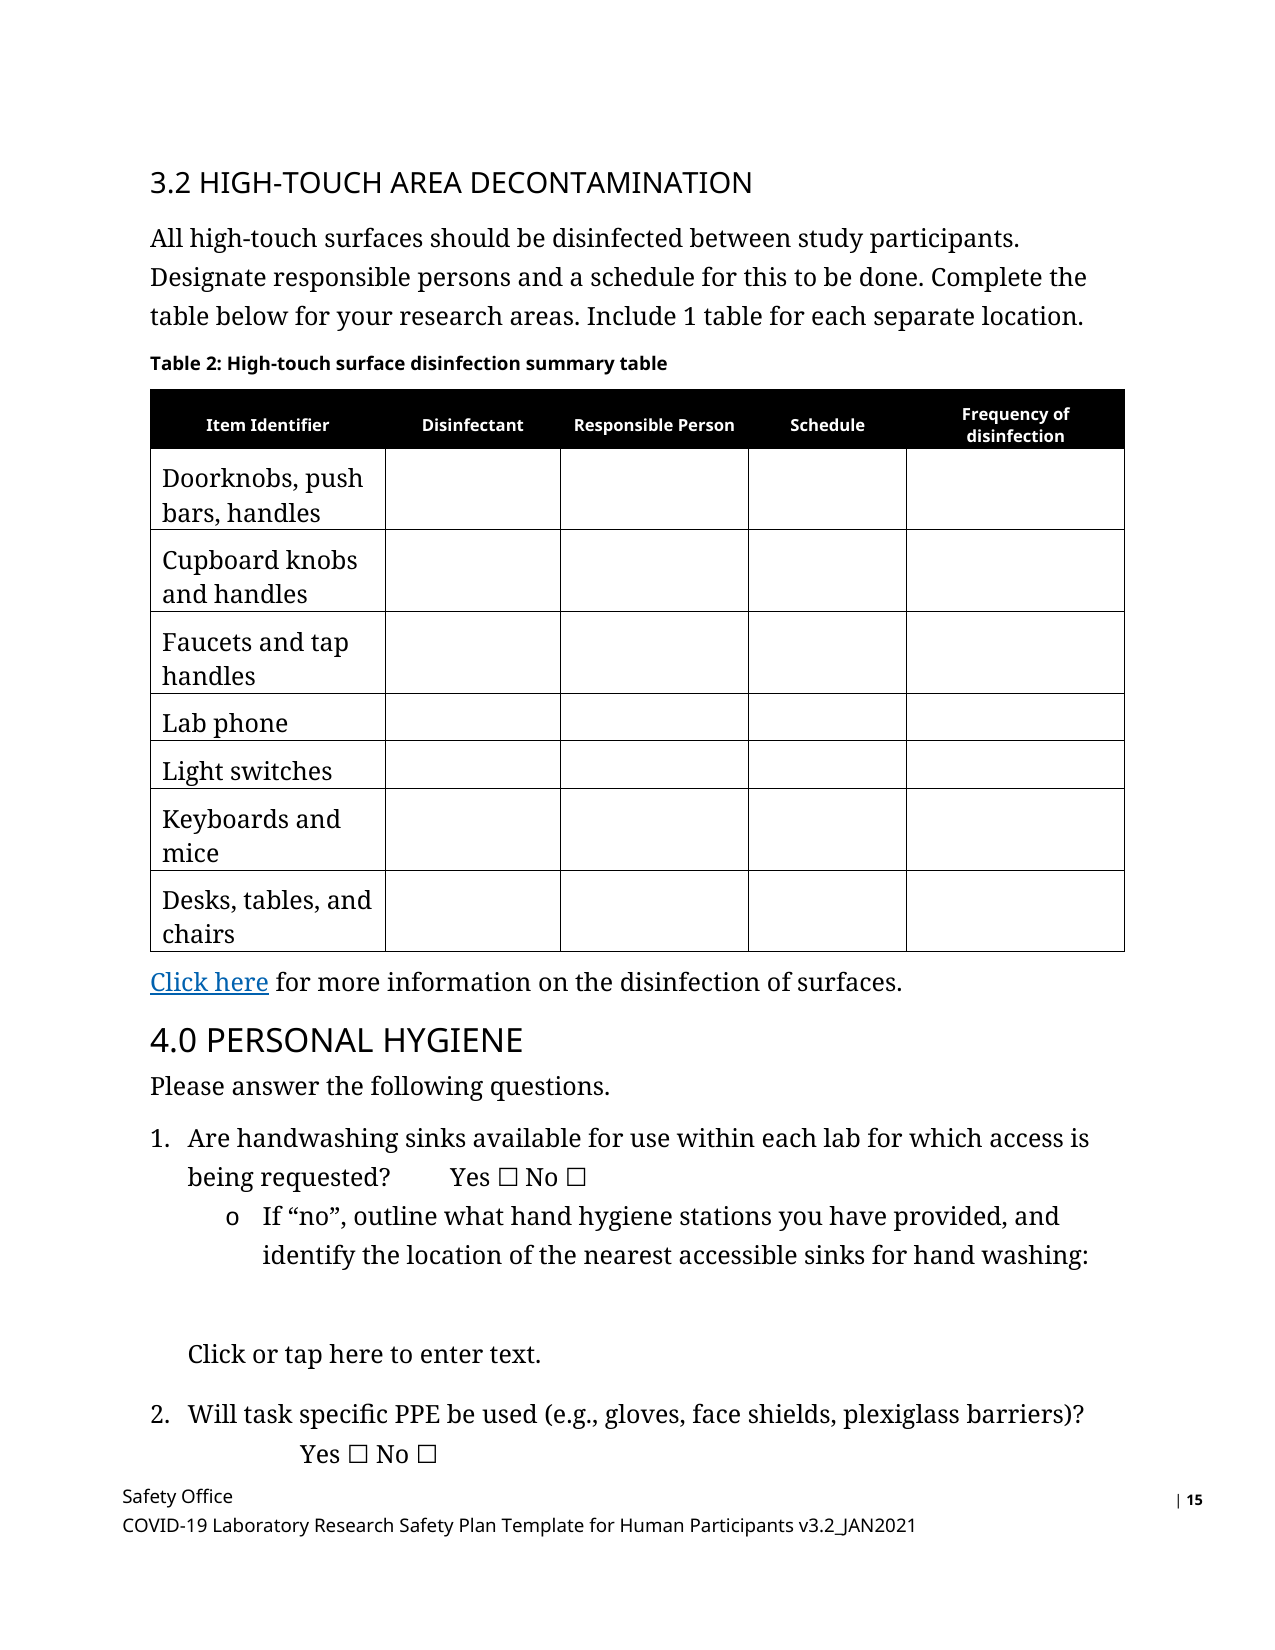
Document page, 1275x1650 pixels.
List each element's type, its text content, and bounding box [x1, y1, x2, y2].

table_cell Keyboards and mice [151, 789, 385, 869]
subtitle 4.0 Personal hygiene [150, 1016, 1125, 1062]
subtitle 3.2 High-touch area Decontamination [150, 162, 1125, 202]
table_cell [749, 449, 906, 529]
table_cell Doorknobs, push bars, handles [151, 449, 385, 529]
table_cell [561, 612, 748, 693]
table_header Item Identifier [151, 390, 385, 448]
table_cell Faucets and tap handles [151, 612, 385, 693]
table_header Disinfectant [386, 390, 560, 448]
table_cell [907, 789, 1124, 869]
table_cell [907, 871, 1124, 951]
table_cell [749, 871, 906, 951]
table_cell [386, 612, 560, 693]
list If “no”, outline what hand hygiene stations you have provided, and identify the location of the nearest accessible sinks for hand washing: [225, 1198, 1125, 1311]
table_cell Lab phone [151, 694, 385, 740]
table_cell [907, 530, 1124, 611]
text Table 2: High-touch surface disinfection summary table [150, 351, 1125, 376]
table_cell Desks, tables, and chairs [151, 871, 385, 951]
table_cell [386, 789, 560, 869]
text Click here for more information on the disinfection of surfaces. [150, 965, 1125, 999]
table_cell Light switches [151, 741, 385, 788]
table_header Responsible Person [561, 390, 748, 448]
table_cell [386, 871, 560, 951]
table_cell [386, 449, 560, 529]
table_cell Cupboard knobs and handles [151, 530, 385, 611]
table_cell [561, 530, 748, 611]
table_header Frequency of disinfection [907, 390, 1124, 448]
table_cell [907, 694, 1124, 740]
table_cell [907, 612, 1124, 693]
table_cell [907, 741, 1124, 788]
table_cell [561, 871, 748, 951]
table_cell [561, 789, 748, 869]
table_header Schedule [749, 390, 906, 448]
table_cell [749, 612, 906, 693]
table_cell [749, 530, 906, 611]
text Please answer the following questions. [150, 1068, 1125, 1103]
table_cell [561, 694, 748, 740]
table_cell [386, 530, 560, 611]
list Will task specific PPE be used (e.g., gloves, face shields, plexiglass barriers)? Yes No [150, 1397, 1125, 1470]
table_cell [386, 694, 560, 740]
table_cell [907, 449, 1124, 529]
table_cell [749, 741, 906, 788]
list Are handwashing sinks available for use within each lab for which access is being requested? Yes No [150, 1120, 1125, 1193]
table_cell [749, 789, 906, 869]
text All high-touch surfaces should be disinfected between study participants. Designate responsible persons and a schedule for this to be done. Complete the table below for your research areas. Include 1 table for each separate location. [150, 221, 1125, 333]
table_cell [386, 741, 560, 788]
table_cell [561, 741, 748, 788]
table_cell [561, 449, 748, 529]
table_cell [749, 694, 906, 740]
